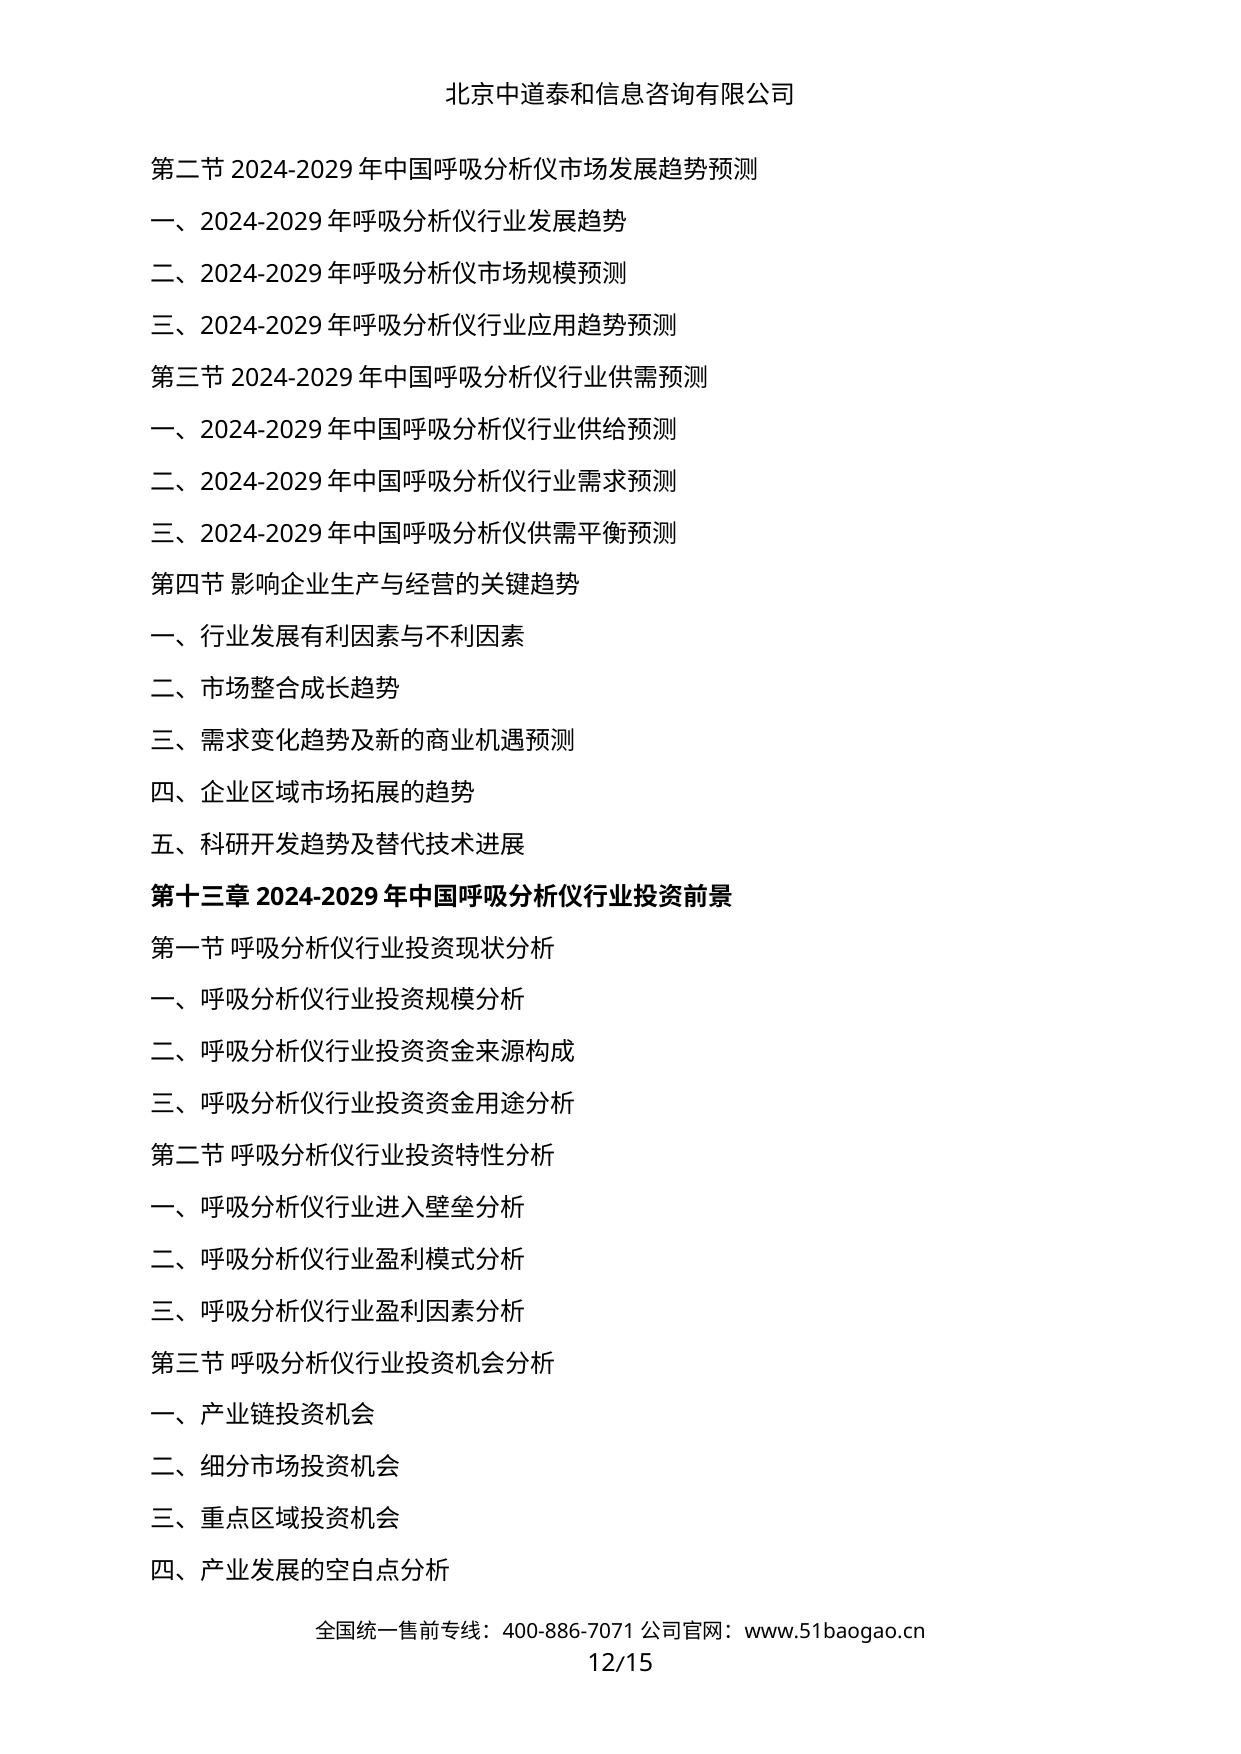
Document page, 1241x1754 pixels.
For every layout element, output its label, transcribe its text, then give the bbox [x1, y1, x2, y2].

text 第三节 2024-2029年中国呼吸分析仪行业供需预测 [150, 357, 1090, 394]
text 二、2024-2029年中国呼吸分析仪行业需求预测 [150, 461, 1090, 497]
text 第三节 呼吸分析仪行业投资机会分析 [150, 1343, 1090, 1379]
text 二、呼吸分析仪行业投资资金来源构成 [150, 1032, 1090, 1068]
text 二、呼吸分析仪行业盈利模式分析 [150, 1239, 1090, 1276]
text 一、呼吸分析仪行业投资规模分析 [150, 980, 1090, 1016]
text 三、呼吸分析仪行业投资资金用途分析 [150, 1084, 1090, 1120]
text 三、2024-2029年呼吸分析仪行业应用趋势预测 [150, 306, 1090, 342]
text 三、呼吸分析仪行业盈利因素分析 [150, 1291, 1090, 1327]
text 三、2024-2029年中国呼吸分析仪供需平衡预测 [150, 513, 1090, 549]
text 三、需求变化趋势及新的商业机遇预测 [150, 721, 1090, 757]
text 第二节 2024-2029年中国呼吸分析仪市场发展趋势预测 [150, 150, 1090, 186]
text 一、行业发展有利因素与不利因素 [150, 617, 1090, 653]
text 五、科研开发趋势及替代技术进展 [150, 824, 1090, 861]
text 一、产业链投资机会 [150, 1395, 1090, 1431]
text 一、呼吸分析仪行业进入壁垒分析 [150, 1187, 1090, 1224]
text 三、重点区域投资机会 [150, 1499, 1090, 1535]
text 一、2024-2029年呼吸分析仪行业发展趋势 [150, 202, 1090, 238]
text 第四节 影响企业生产与经营的关键趋势 [150, 565, 1090, 601]
text 二、2024-2029年呼吸分析仪市场规模预测 [150, 254, 1090, 290]
text 四、产业发展的空白点分析 [150, 1551, 1090, 1587]
text 第二节 呼吸分析仪行业投资特性分析 [150, 1136, 1090, 1172]
text 一、2024-2029年中国呼吸分析仪行业供给预测 [150, 409, 1090, 446]
text 第一节 呼吸分析仪行业投资现状分析 [150, 928, 1090, 964]
text 二、细分市场投资机会 [150, 1447, 1090, 1483]
text 二、市场整合成长趋势 [150, 669, 1090, 705]
text 第十三章 2024-2029年中国呼吸分析仪行业投资前景 [150, 876, 1090, 912]
text 四、企业区域市场拓展的趋势 [150, 772, 1090, 809]
